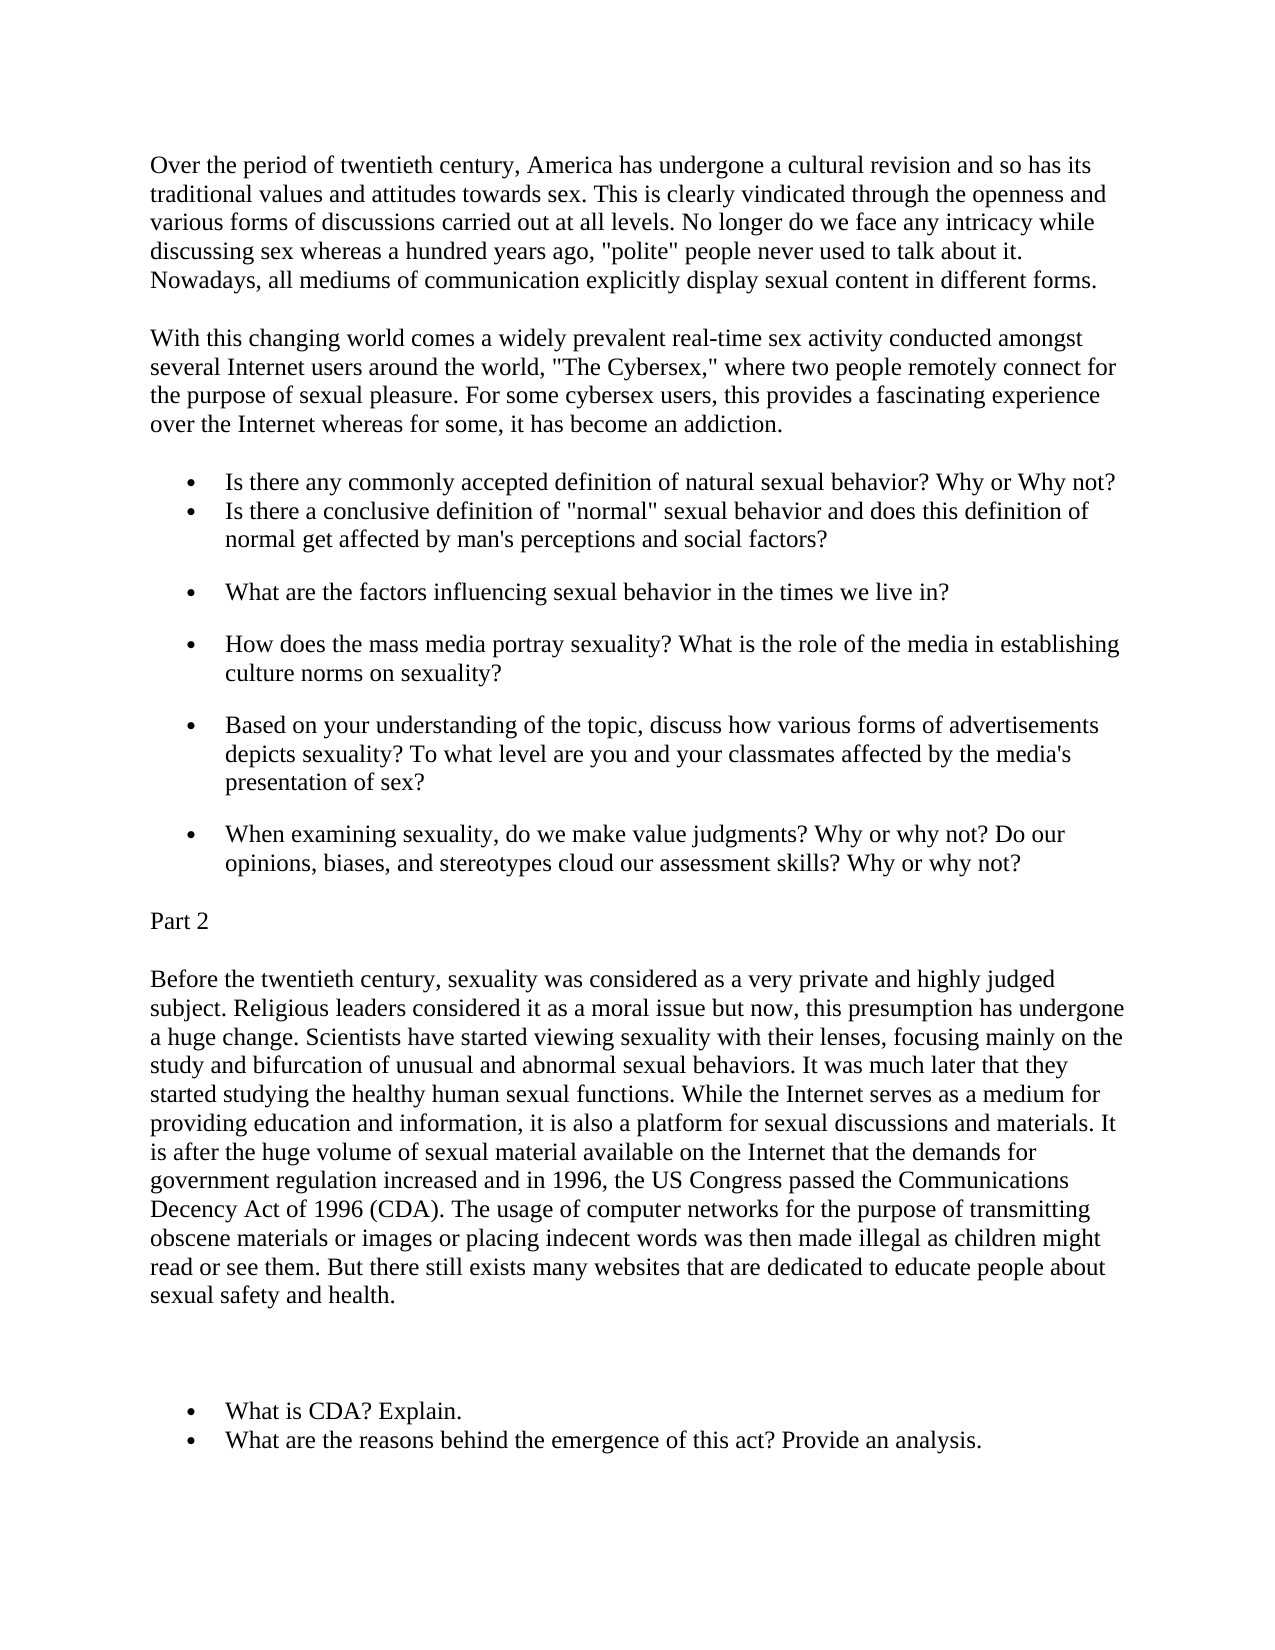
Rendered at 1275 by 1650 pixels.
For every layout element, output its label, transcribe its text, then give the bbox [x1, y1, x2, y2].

list When examining sexuality, do we make value judgments? Why or why not? Do our opinions, biases, and stereotypes cloud our assessment skills? Why or why not? [187, 819, 1125, 877]
text With this changing world comes a widely prevalent real-time sex activity conducted amongst several Internet users around the world, "The Cybersex," where two people remotely connect for the purpose of sexual pleasure. For some cybersex users, this provides a fascinating experience over the Internet whereas for some, it has become an addiction. [150, 323, 1125, 438]
list Based on your understanding of the topic, discuss how various forms of advertisements depicts sexuality? To what level are you and your classmates affected by the media's presentation of sex? [187, 710, 1125, 796]
text Over the period of twentieth century, America has undergone a cultural revision and so has its traditional values and attitudes towards sex. This is clearly vindicated through the openness and various forms of discussions carried out at all levels. No longer do we face any intricacy while discussing sex whereas a hundred years ago, "polite" people never used to talk about it. Nowadays, all mediums of communication explicitly display sexual content in different forms. [150, 150, 1125, 294]
text Before the twentieth century, sexuality was considered as a very private and highly judged subject. Religious leaders considered it as a moral issue but now, this presumption has undergone a huge change. Scientists have started viewing sexuality with their lenses, focusing mainly on the study and bifurcation of unusual and abnormal sexual behaviors. It was much later that they started studying the healthy human sexual functions. While the Internet serves as a medium for providing education and information, it is also a platform for sexual discussions and materials. It is after the huge volume of sexual material available on the Internet that the demands for government regulation increased and in 1996, the US Congress passed the Communications Decency Act of 1996 (CDA). The usage of computer networks for the purpose of transmitting obscene materials or images or placing indecent words was then made illegal as children might read or see them. But there still exists many websites that are dedicated to educate people about sexual safety and health. [150, 964, 1125, 1309]
list What is CDA? Explain. [187, 1396, 1125, 1425]
text Part 2 [150, 906, 1125, 935]
list What are the factors influencing sexual behavior in the times we live in? [187, 577, 1125, 606]
list How does the mass media portray sexuality? What is the role of the media in establishing culture norms on sexuality? [187, 629, 1125, 686]
list Is there any commonly accepted definition of natural sexual behavior? Why or Why not? [187, 467, 1125, 496]
list Is there a conclusive definition of "normal" sexual behavior and does this definition of normal get affected by man's perceptions and social factors? [187, 496, 1125, 553]
list What are the reasons behind the emergence of this act? Provide an analysis. [187, 1425, 1125, 1454]
